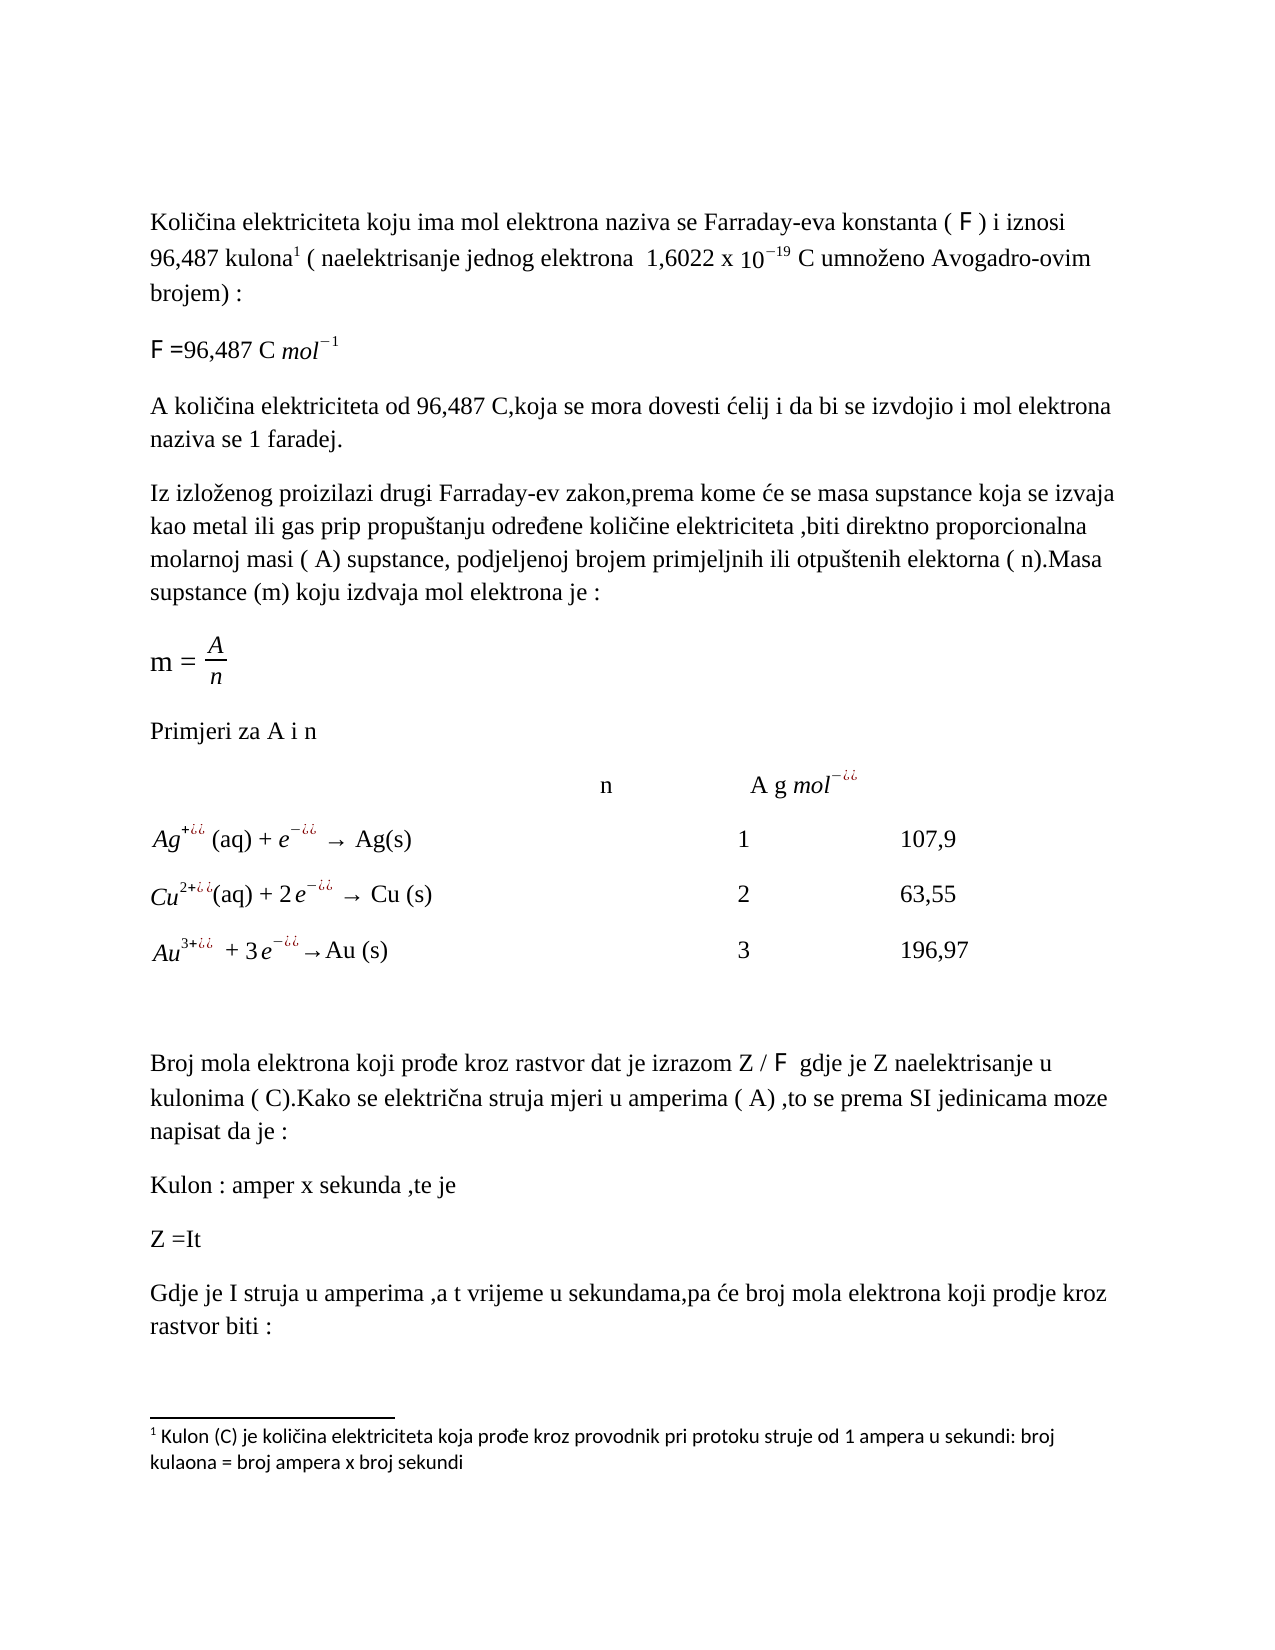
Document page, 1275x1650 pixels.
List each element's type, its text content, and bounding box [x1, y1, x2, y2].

text Iz izloženog proizilazi drugi Farraday-ev zakon,prema kome će se masa supstance koja se izvaja kao metal ili gas prip propuštanju određene količine elektriciteta ,biti direktno proporcionalna molarnoj masi ( A) supstance, podjeljenoj brojem primjeljnih ili otpuštenih elektorna ( n).Masa supstance (m) koju izdvaja mol elektrona je : [150, 478, 1125, 606]
text Gdje je I struja u amperima ,a t vrijeme u sekundama,pa će broj mola elektrona koji prodje kroz rastvor biti : [150, 1278, 1125, 1339]
text m = [150, 631, 1125, 690]
text Broj mola elektrona koji prođe kroz rastvor dat je izrazom Z / F gdje je Z naelektrisanje u kulonima ( C).Kako se električna struja mjeri u amperima ( A) ,to se prema SI jedinicama moze napisat da je : [150, 1045, 1125, 1145]
text Količina elektriciteta koju ima mol elektrona naziva se Farraday-eva konstanta ( F ) i iznosi 96,487 kulona ( naelektrisanje jednog elektrona 1,6022 x C umnoženo Avogadro-ovim brojem) : [150, 204, 1125, 306]
text (aq) + → Ag(s) 1 107,9 [150, 824, 1125, 853]
text Primjeri za A i n [150, 716, 1125, 745]
text n A g [150, 770, 1125, 799]
text F =96,487 C [150, 331, 1125, 366]
text Kulon : amper x sekunda ,te je [150, 1170, 1125, 1199]
text Z =It [150, 1224, 1125, 1253]
text + →Au (s) 3 196,97 [150, 935, 1125, 966]
text A količina elektriciteta od 96,487 C,koja se mora dovesti ćelij i da bi se izvdojio i mol elektrona naziva se 1 faradej. [150, 391, 1125, 453]
text (aq) + → Cu (s) 2 63,55 [150, 878, 1125, 909]
